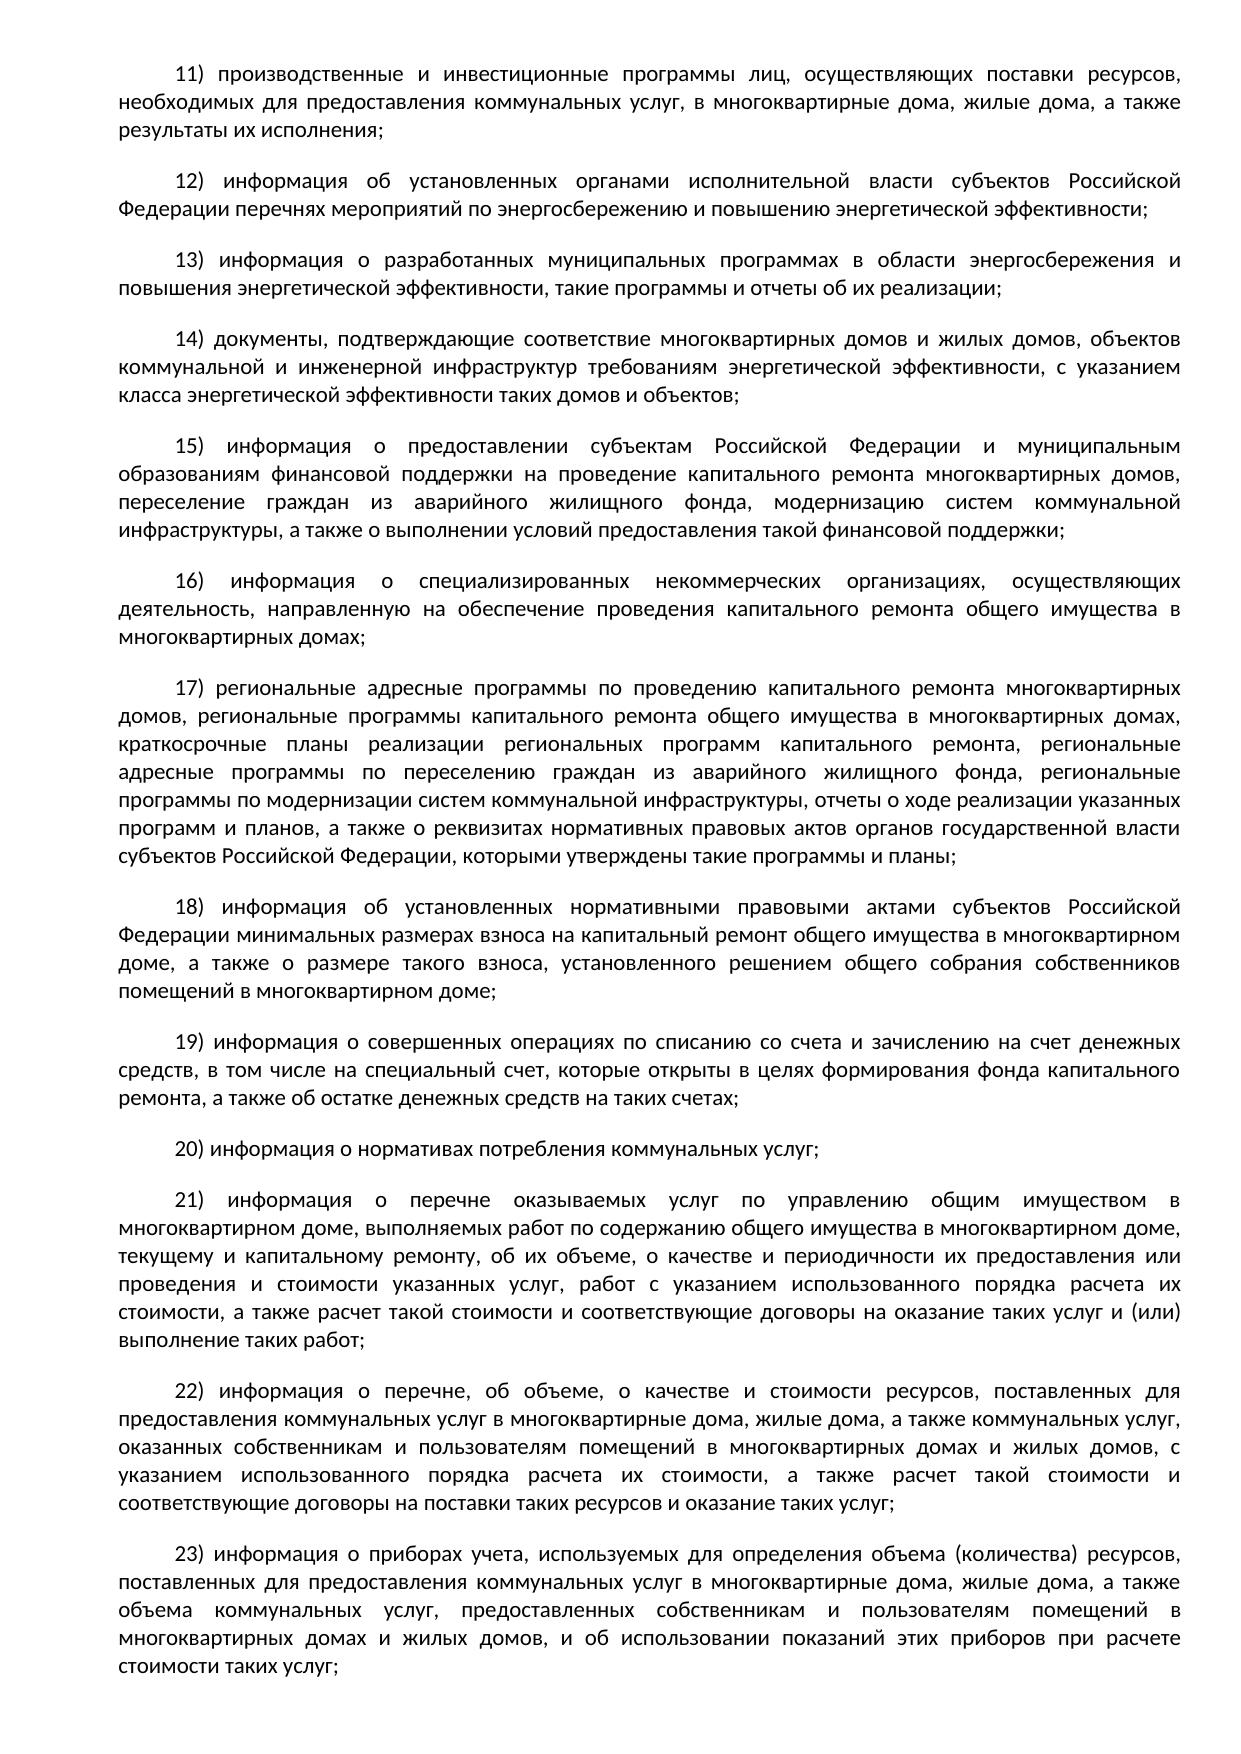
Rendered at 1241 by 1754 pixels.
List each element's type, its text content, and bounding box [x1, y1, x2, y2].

text 15) информация о предоставлении субъектам Российской Федерации и муниципальным образованиям финансовой поддержки на проведение капитального ремонта многоквартирных домов, переселение граждан из аварийного жилищного фонда, модернизацию систем коммунальной инфраструктуры, а также о выполнении условий предоставления такой финансовой поддержки; [118, 431, 1181, 543]
text 17) региональные адресные программы по проведению капитального ремонта многоквартирных домов, региональные программы капитального ремонта общего имущества в многоквартирных домах, краткосрочные планы реализации региональных программ капитального ремонта, региональные адресные программы по переселению граждан из аварийного жилищного фонда, региональные программы по модернизации систем коммунальной инфраструктуры, отчеты о ходе реализации указанных программ и планов, а также о реквизитах нормативных правовых актов органов государственной власти субъектов Российской Федерации, которыми утверждены такие программы и планы; [118, 673, 1181, 869]
text 16) информация о специализированных некоммерческих организациях, осуществляющих деятельность, направленную на обеспечение проведения капитального ремонта общего имущества в многоквартирных домах; [118, 566, 1181, 650]
text 13) информация о разработанных муниципальных программах в области энергосбережения и повышения энергетической эффективности, такие программы и отчеты об их реализации; [118, 245, 1181, 301]
text 12) информация об установленных органами исполнительной власти субъектов Российской Федерации перечнях мероприятий по энергосбережению и повышению энергетической эффективности; [118, 166, 1181, 222]
text 22) информация о перечне, об объеме, о качестве и стоимости ресурсов, поставленных для предоставления коммунальных услуг в многоквартирные дома, жилые дома, а также коммунальных услуг, оказанных собственникам и пользователям помещений в многоквартирных домах и жилых домов, с указанием использованного порядка расчета их стоимости, а также расчет такой стоимости и соответствующие договоры на поставки таких ресурсов и оказание таких услуг; [118, 1376, 1181, 1516]
text 19) информация о совершенных операциях по списанию со счета и зачислению на счет денежных средств, в том числе на специальный счет, которые открыты в целях формирования фонда капитального ремонта, а также об остатке денежных средств на таких счетах; [118, 1027, 1181, 1111]
text 20) информация о нормативах потребления коммунальных услуг; [118, 1134, 1181, 1162]
text 23) информация о приборах учета, используемых для определения объема (количества) ресурсов, поставленных для предоставления коммунальных услуг в многоквартирные дома, жилые дома, а также объема коммунальных услуг, предоставленных собственникам и пользователям помещений в многоквартирных домах и жилых домов, и об использовании показаний этих приборов при расчете стоимости таких услуг; [118, 1539, 1181, 1679]
text 14) документы, подтверждающие соответствие многоквартирных домов и жилых домов, объектов коммунальной и инженерной инфраструктур требованиям энергетической эффективности, с указанием класса энергетической эффективности таких домов и объектов; [118, 324, 1181, 408]
text 11) производственные и инвестиционные программы лиц, осуществляющих поставки ресурсов, необходимых для предоставления коммунальных услуг, в многоквартирные дома, жилые дома, а также результаты их исполнения; [118, 59, 1181, 143]
text 18) информация об установленных нормативными правовыми актами субъектов Российской Федерации минимальных размерах взноса на капитальный ремонт общего имущества в многоквартирном доме, а также о размере такого взноса, установленного решением общего собрания собственников помещений в многоквартирном доме; [118, 892, 1181, 1004]
text 21) информация о перечне оказываемых услуг по управлению общим имуществом в многоквартирном доме, выполняемых работ по содержанию общего имущества в многоквартирном доме, текущему и капитальному ремонту, об их объеме, о качестве и периодичности их предоставления или проведения и стоимости указанных услуг, работ с указанием использованного порядка расчета их стоимости, а также расчет такой стоимости и соответствующие договоры на оказание таких услуг и (или) выполнение таких работ; [118, 1185, 1181, 1353]
